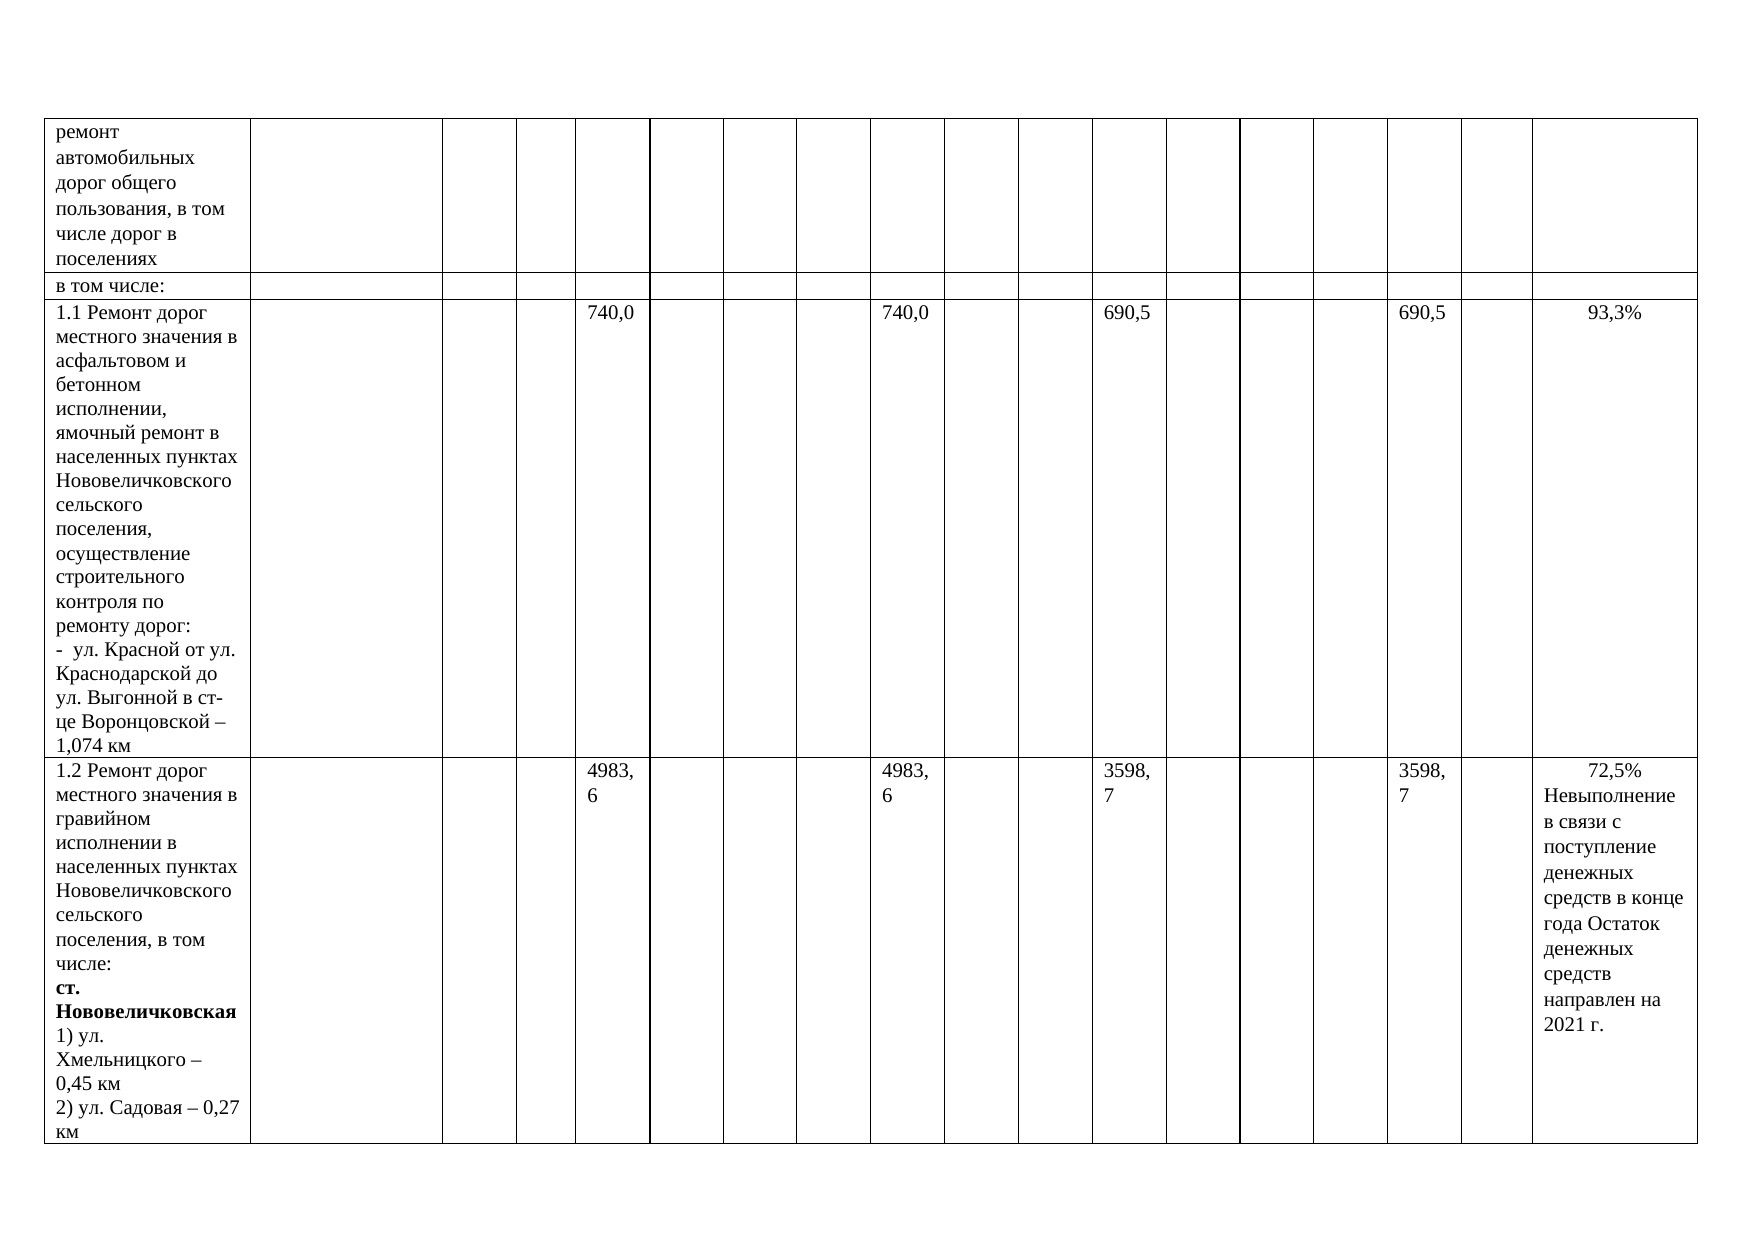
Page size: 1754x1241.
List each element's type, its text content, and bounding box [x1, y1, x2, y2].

table_cell [1093, 273, 1166, 299]
table_cell [251, 119, 442, 272]
table_cell [651, 300, 723, 757]
table_cell 690,5 [1093, 300, 1166, 757]
table_cell [651, 273, 723, 299]
table_cell [1019, 300, 1092, 757]
table_cell 4983,6 [871, 758, 944, 1143]
table_cell [1167, 300, 1239, 757]
table_cell [724, 119, 796, 272]
table_cell [651, 758, 723, 1143]
table_cell [1019, 119, 1092, 272]
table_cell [45, 758, 250, 1143]
table_cell 4983,6 [576, 758, 649, 1143]
table_cell [517, 273, 575, 299]
table_cell [443, 300, 516, 757]
table_cell [1093, 119, 1166, 272]
table_cell [871, 119, 944, 272]
table_cell [1533, 119, 1697, 272]
table_cell [1462, 300, 1532, 757]
table_cell [797, 273, 870, 299]
table_cell [724, 273, 796, 299]
table_cell [1241, 300, 1313, 757]
table_cell 690,5 [1388, 300, 1461, 757]
table_cell [251, 300, 442, 757]
table_cell 3598,7 [1093, 758, 1166, 1143]
table_cell [251, 758, 442, 1143]
table_cell [1314, 300, 1387, 757]
table_cell [1167, 119, 1239, 272]
table_cell 1.1 Ремонт дорог местного значения в асфальтовом и бетонном исполнении, ямочный ремонт в населенных пунктах Нововеличковского сельского поселения, осуществление строительного контроля по ремонту дорог: - ул. Красной от ул. Краснодарской до ул. Выгонной в ст-це Воронцовской – 1,074 км [45, 300, 250, 757]
table_cell [517, 300, 575, 757]
table_cell [576, 119, 649, 272]
table_cell 740,0 [576, 300, 649, 757]
table_cell в том числе: [45, 273, 250, 299]
table_cell [724, 758, 796, 1143]
table_cell [797, 119, 870, 272]
table_cell [871, 273, 944, 299]
table_cell [651, 119, 723, 272]
table_cell [724, 300, 796, 757]
table_cell [517, 758, 575, 1143]
table_cell [945, 119, 1018, 272]
table_cell [443, 273, 516, 299]
table_cell [1462, 758, 1532, 1143]
table_cell [1167, 273, 1239, 299]
table_cell [1019, 758, 1092, 1143]
table_cell [1314, 119, 1387, 272]
table_cell [797, 300, 870, 757]
table_cell [1241, 273, 1313, 299]
table_cell 740,0 [871, 300, 944, 757]
table_cell [945, 758, 1018, 1143]
table_cell [1314, 273, 1387, 299]
table_cell [945, 300, 1018, 757]
table_cell [1019, 273, 1092, 299]
table_cell [1462, 273, 1532, 299]
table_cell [1533, 758, 1697, 1143]
table_cell [443, 119, 516, 272]
table_cell [576, 273, 649, 299]
table_cell [1533, 273, 1697, 299]
table_cell [517, 119, 575, 272]
table_cell [443, 758, 516, 1143]
table_cell [1167, 758, 1239, 1143]
table_cell [797, 758, 870, 1143]
table_cell [1388, 273, 1461, 299]
table_cell [1462, 119, 1532, 272]
table_cell 93,3% [1533, 300, 1697, 757]
table_cell [251, 273, 442, 299]
table_cell [1388, 119, 1461, 272]
table_cell [1241, 758, 1313, 1143]
table_cell 3598,7 [1388, 758, 1461, 1143]
table_cell [1241, 119, 1313, 272]
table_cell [45, 119, 250, 272]
table_cell [1314, 758, 1387, 1143]
table_cell [945, 273, 1018, 299]
